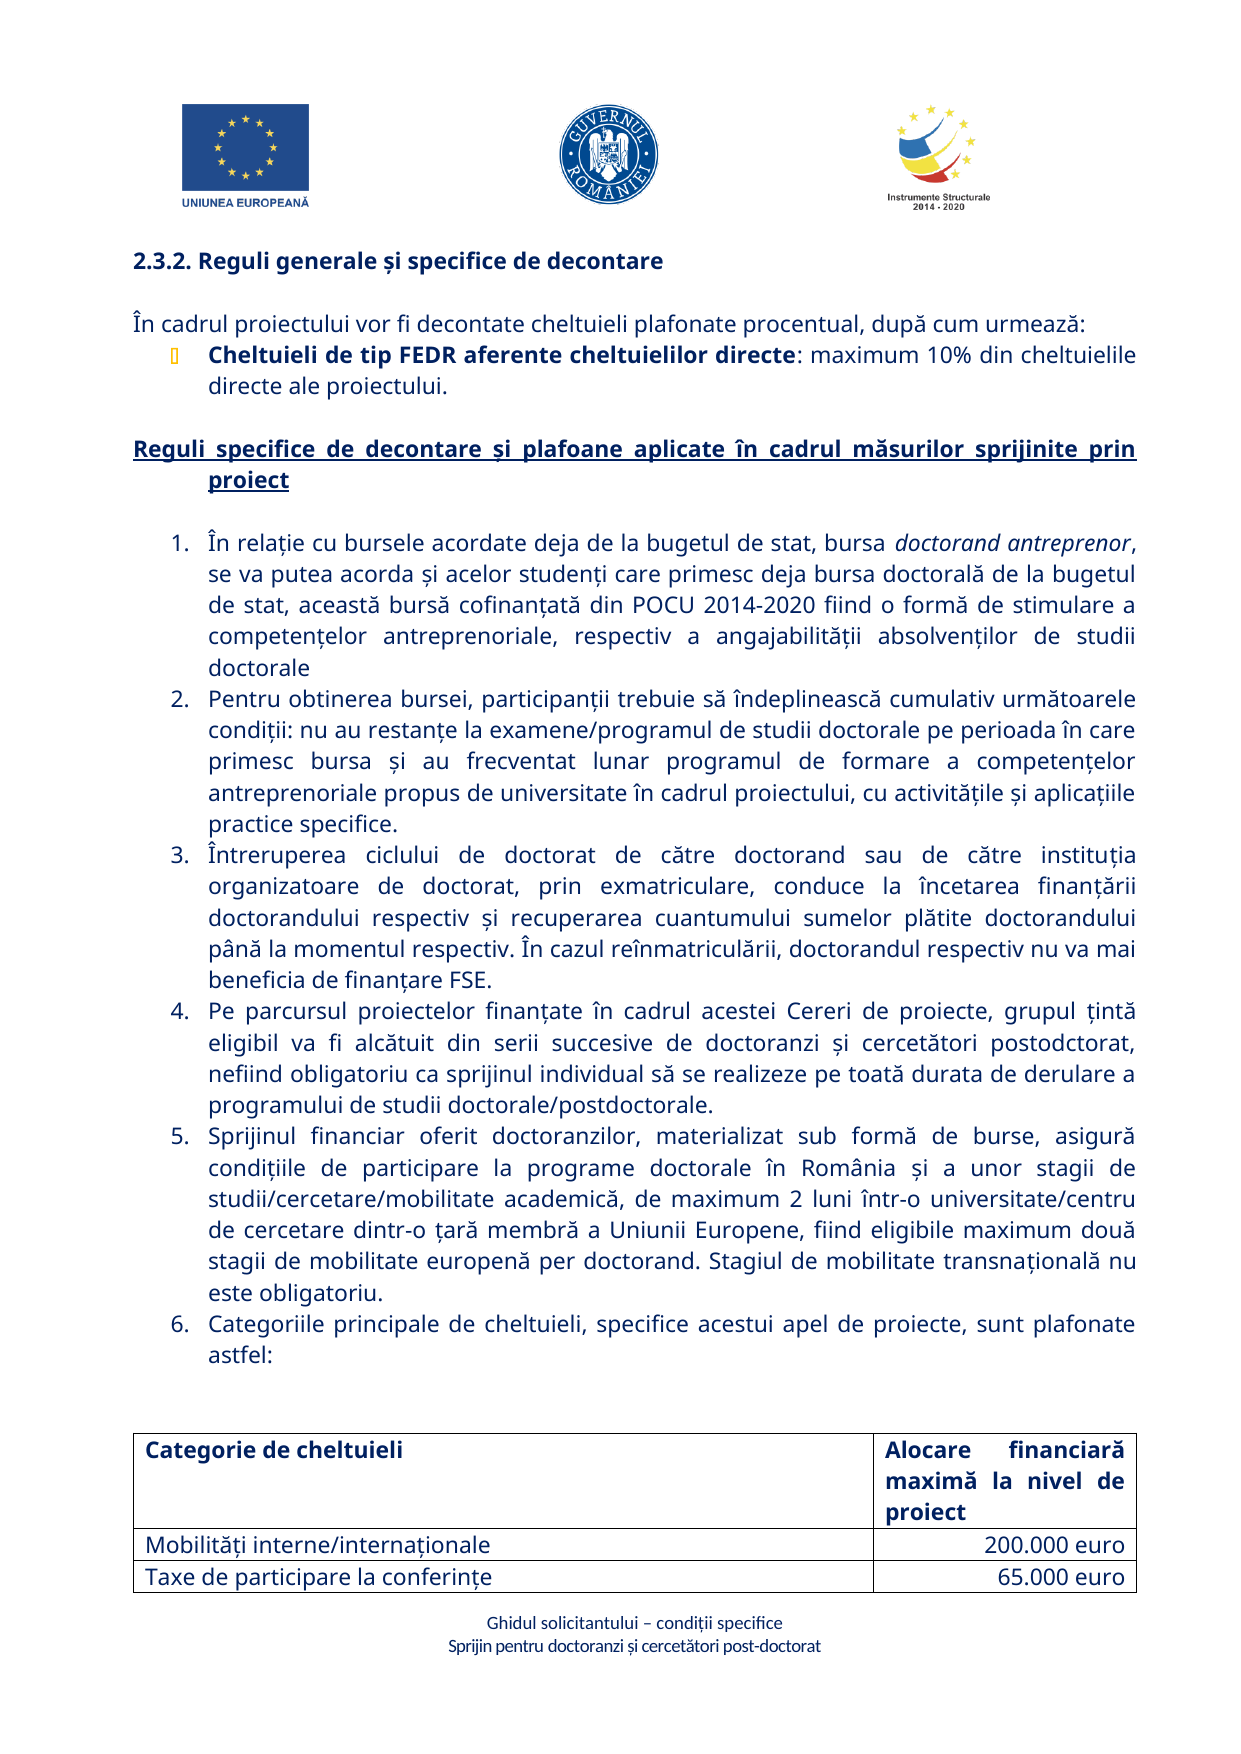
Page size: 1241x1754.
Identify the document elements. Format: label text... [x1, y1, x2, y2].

list Sprijinul financiar oferit doctoranzilor, materializat sub formă de burse, asigură condiţiile de participare la programe doctorale în România şi a unor stagii de studii/cercetare/mobilitate academică, de maximum 2 luni într-o universitate/centru de cercetare dintr-o ţară membră a Uniunii Europene, fiind eligibile maximum două stagii de mobilitate europenă per doctorand. Stagiul de mobilitate transnaţională nu este obligatoriu. [170, 1120, 1137, 1308]
list Pentru obtinerea bursei, participanții trebuie să îndeplinească cumulativ următoarele condiții: nu au restanțe la examene/programul de studii doctorale pe perioada în care primesc bursa și au frecventat lunar programul de formare a competențelor antreprenoriale propus de universitate în cadrul proiectului, cu activitățile și aplicațiile practice specifice. [170, 683, 1137, 839]
list Întreruperea ciclului de doctorat de către doctorand sau de către instituţia organizatoare de doctorat, prin exmatriculare, conduce la încetarea finanţării doctorandului respectiv şi recuperarea cuantumului sumelor plătite doctorandului până la momentul respectiv. În cazul reînmatriculării, doctorandul respectiv nu va mai beneficia de finanţare FSE. [170, 839, 1137, 995]
list Categoriile principale de cheltuieli, specifice acestui apel de proiecte, sunt plafonate astfel: [170, 1308, 1137, 1370]
table_cell 65.000 euro [874, 1561, 1136, 1592]
text Reguli specifice de decontare și plafoane aplicate în cadrul măsurilor sprijinite prin proiect [133, 461, 1137, 495]
text În cadrul proiectului vor fi decontate cheltuieli plafonate procentual, după cum urmează: [133, 308, 1137, 339]
picture [182, 104, 309, 207]
table_cell Taxe de participare la conferințe [134, 1561, 873, 1592]
text Reguli specifice de decontare și plafoane aplicate în cadrul măsurilor sprijinite prin proiect [133, 433, 1137, 459]
list Cheltuieli de tip FEDR aferente cheltuielilor directe: maximum 10% din cheltuielile directe ale proiectului. [170, 339, 1137, 401]
picture [888, 104, 990, 210]
table_cell 200.000 euro [874, 1529, 1136, 1560]
picture [558, 103, 659, 205]
table_header Categorie de cheltuieli [134, 1434, 873, 1527]
table_header Alocare financiară maximă la nivel de proiect [874, 1434, 1136, 1527]
list În relație cu bursele acordate deja de la bugetul de stat, bursa doctorand antreprenor, se va putea acorda și acelor studenți care primesc deja bursa doctorală de la bugetul de stat, această bursă cofinanțată din POCU 2014-2020 fiind o formă de stimulare a competențelor antreprenoriale, respectiv a angajabilității absolvenților de studii doctorale [170, 526, 1137, 683]
list Pe parcursul proiectelor finanţate în cadrul acestei Cereri de proiecte, grupul ţintă eligibil va fi alcătuit din serii succesive de doctoranzi și cercetători postodctorat, nefiind obligatoriu ca sprijinul individual să se realizeze pe toată durata de derulare a programului de studii doctorale/postdoctorale. [170, 995, 1137, 1120]
table_cell Mobilități interne/internaționale [134, 1529, 873, 1560]
text 2.3.2. Reguli generale și specifice de decontare [133, 245, 1137, 276]
